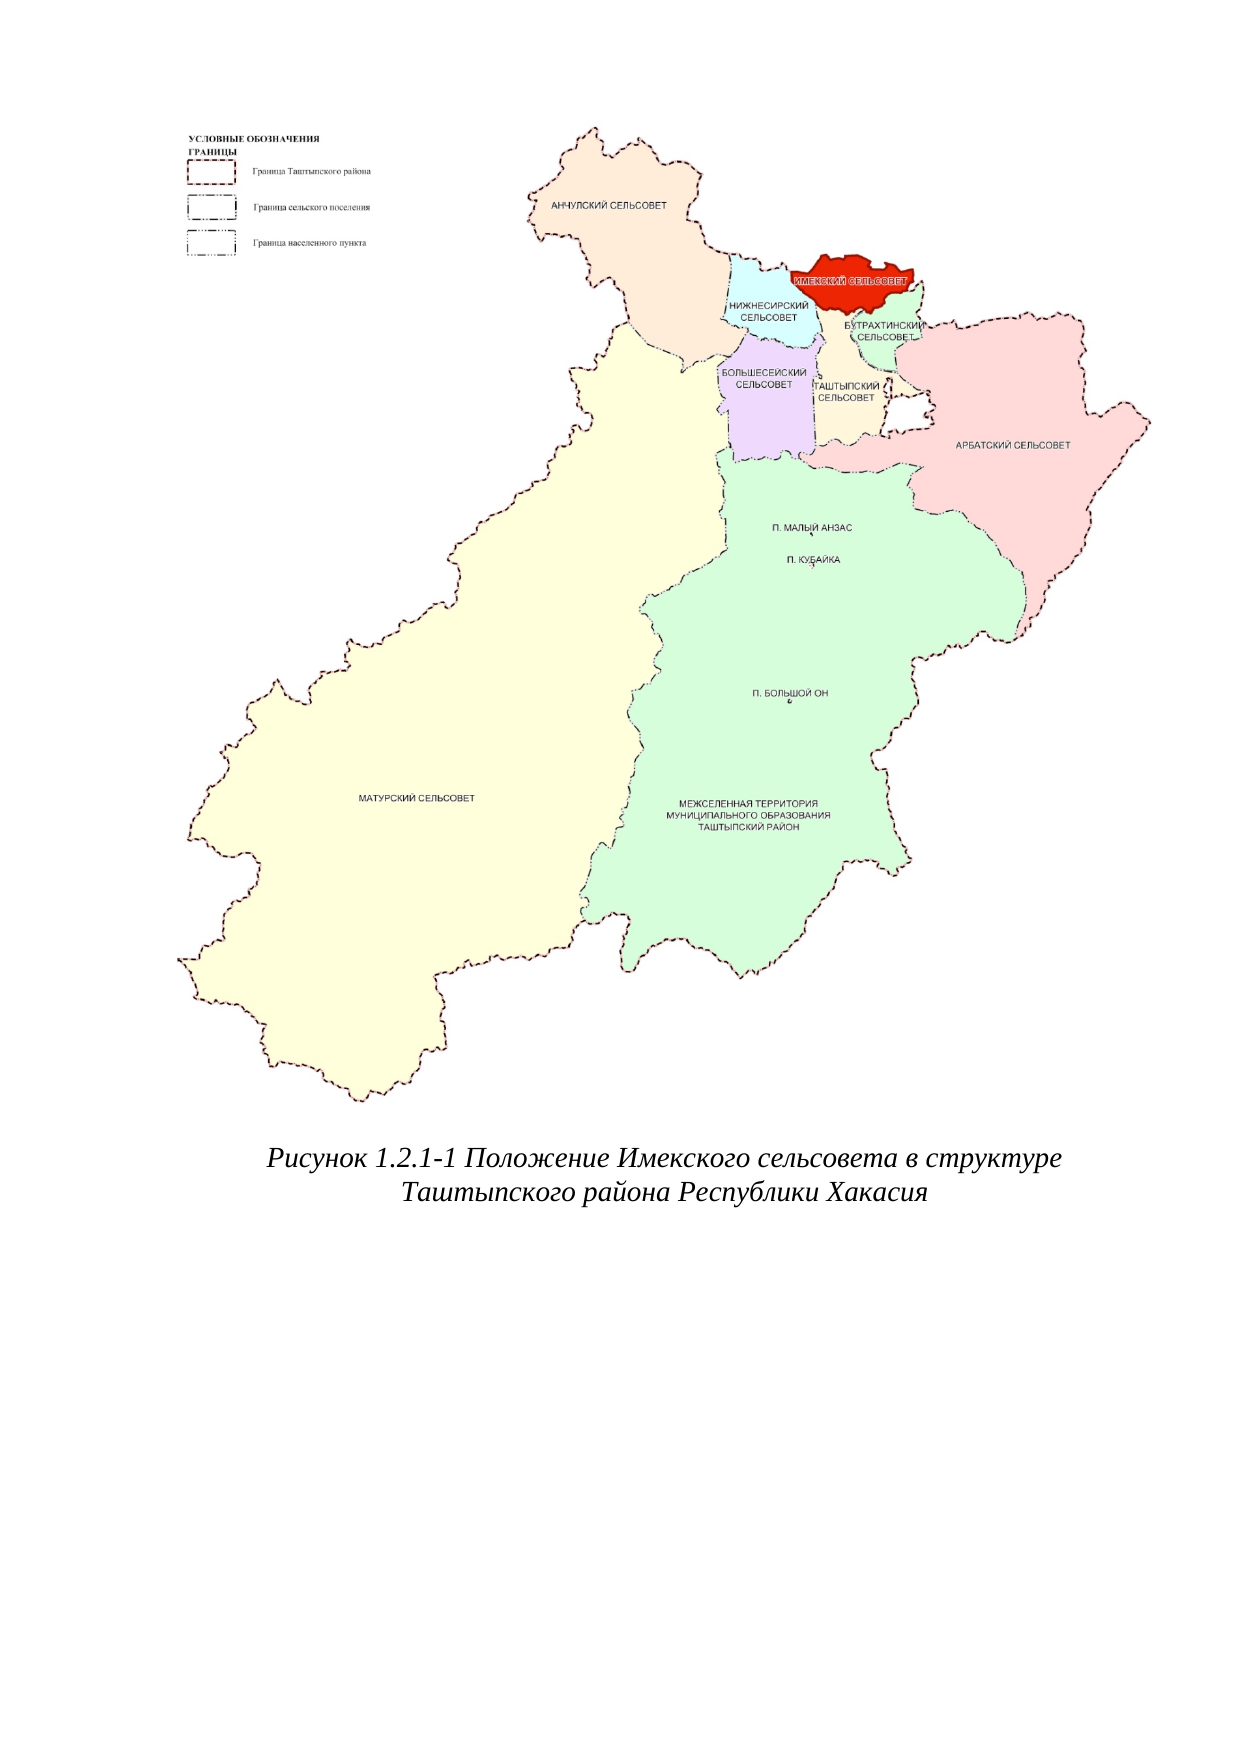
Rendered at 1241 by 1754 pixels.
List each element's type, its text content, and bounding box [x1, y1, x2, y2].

text Рисунок 1.2.1-1 Положение Имекского сельсовета в структуре Таштыпского района Республики Хакасия [177, 1141, 1152, 1208]
picture [177, 118, 1152, 1104]
